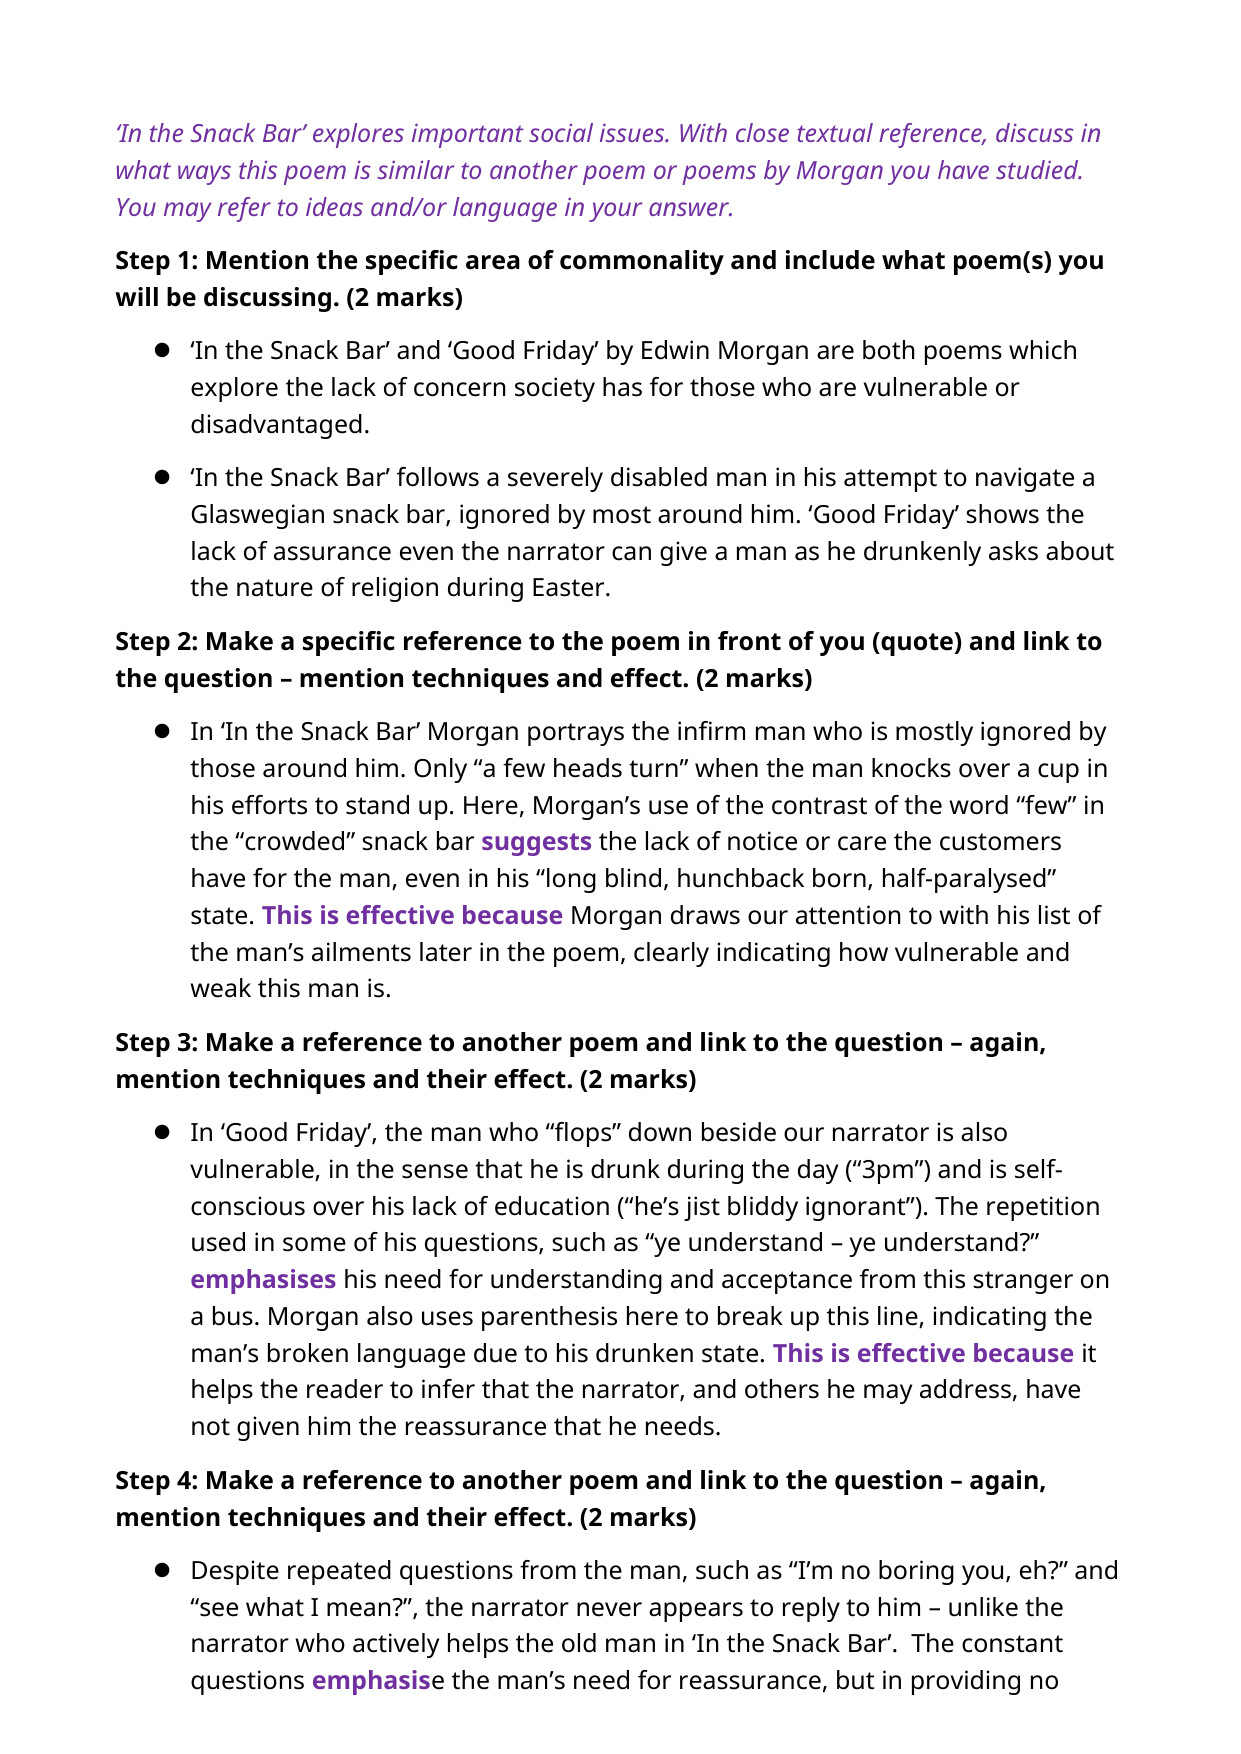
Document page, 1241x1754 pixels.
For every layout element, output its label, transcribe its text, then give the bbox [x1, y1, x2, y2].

list ‘In the Snack Bar’ and ‘Good Friday’ by Edwin Morgan are both poems which explore the lack of concern society has for those who are vulnerable or disadvantaged. [153, 333, 1125, 440]
text Step 2: Make a specific reference to the poem in front of you (quote) and link to the question – mention techniques and effect. (2 marks) [115, 623, 1125, 694]
text Step 1: Mention the specific area of commonality and include what poem(s) you will be discussing. (2 marks) [115, 243, 1125, 313]
list In ‘Good Friday’, the man who “flops” down beside our narrator is also vulnerable, in the sense that he is drunk during the day (“3pm”) and is self-conscious over his lack of education (“he’s jist bliddy ignorant”). The repetition used in some of his questions, such as “ye understand – ye understand?” emphasises his need for understanding and acceptance from this stranger on a bus. Morgan also uses parenthesis here to break up this line, indicating the man’s broken language due to his drunken state. This is effective because it helps the reader to infer that the narrator, and others he may address, have not given him the reassurance that he needs. [153, 1115, 1125, 1443]
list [153, 1553, 1125, 1697]
list In ‘In the Snack Bar’ Morgan portrays the infirm man who is mostly ignored by those around him. Only “a few heads turn” when the man knocks over a cup in his efforts to stand up. Here, Morgan’s use of the contrast of the word “few” in the “crowded” snack bar suggests the lack of notice or care the customers have for the man, even in his “long blind, hunchback born, half-paralysed” state. This is effective because Morgan draws our attention to with his list of the man’s ailments later in the poem, clearly indicating how vulnerable and weak this man is. [153, 714, 1125, 1005]
list ‘In the Snack Bar’ follows a severely disabled man in his attempt to navigate a Glaswegian snack bar, ignored by most around him. ‘Good Friday’ shows the lack of assurance even the narrator can give a man as he drunkenly asks about the nature of religion during Easter. [153, 460, 1125, 604]
text Step 4: Make a reference to another poem and link to the question – again, mention techniques and their effect. (2 marks) [115, 1462, 1125, 1533]
text Step 3: Make a reference to another poem and link to the question – again, mention techniques and their effect. (2 marks) [115, 1024, 1125, 1095]
text ‘In the Snack Bar’ explores important social issues. With close textual reference, discuss in what ways this poem is similar to another poem or poems by Morgan you have studied. You may refer to ideas and/or language in your answer. [115, 116, 1125, 223]
